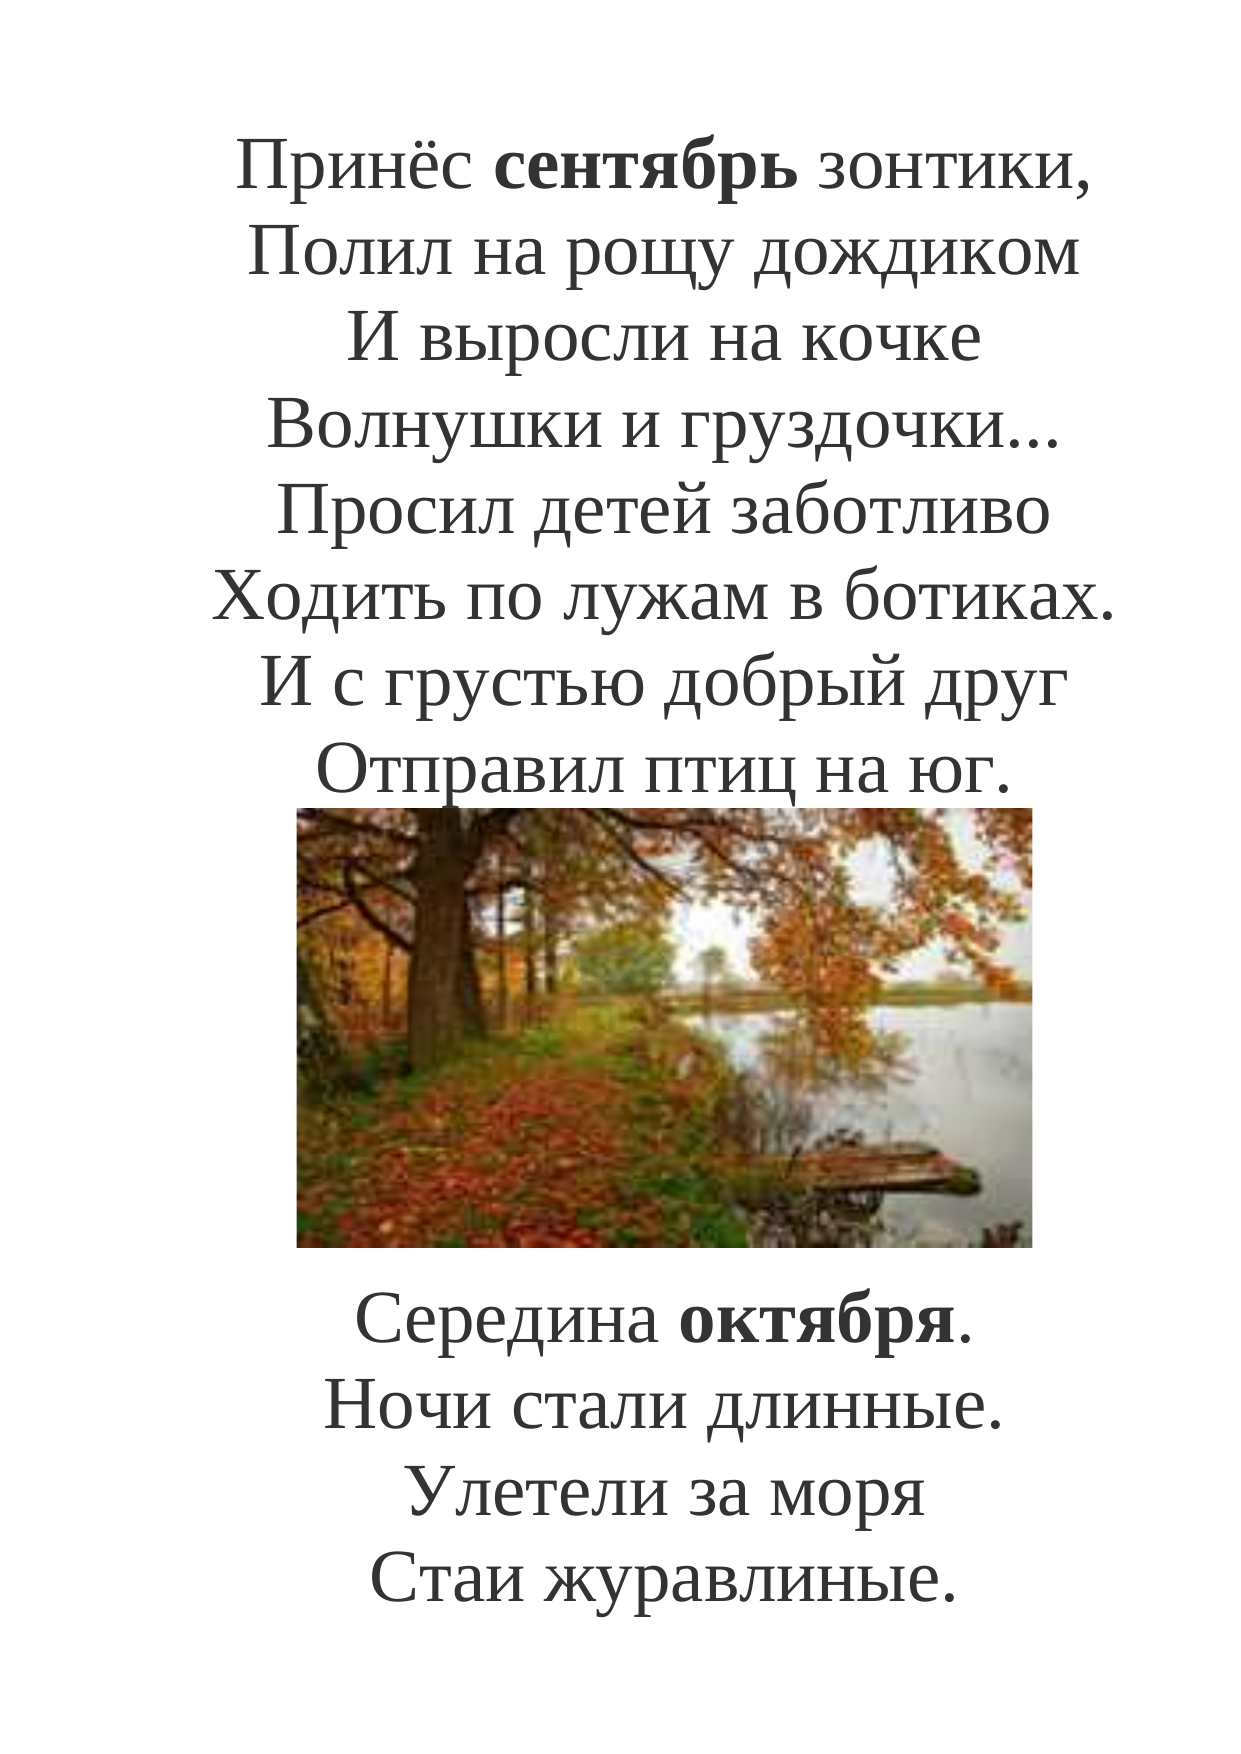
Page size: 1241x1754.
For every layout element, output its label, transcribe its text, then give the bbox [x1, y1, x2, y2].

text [177, 1272, 1152, 1617]
picture [296, 808, 1033, 1248]
text Принёс сентябрь зонтики, Полил на рощу дождиком И выросли на кочке Волнушки и груздочки... Просил детей заботливо Ходить по лужам в ботиках. И с грустью добрый друг Отправил птиц на юг. [177, 118, 1152, 808]
